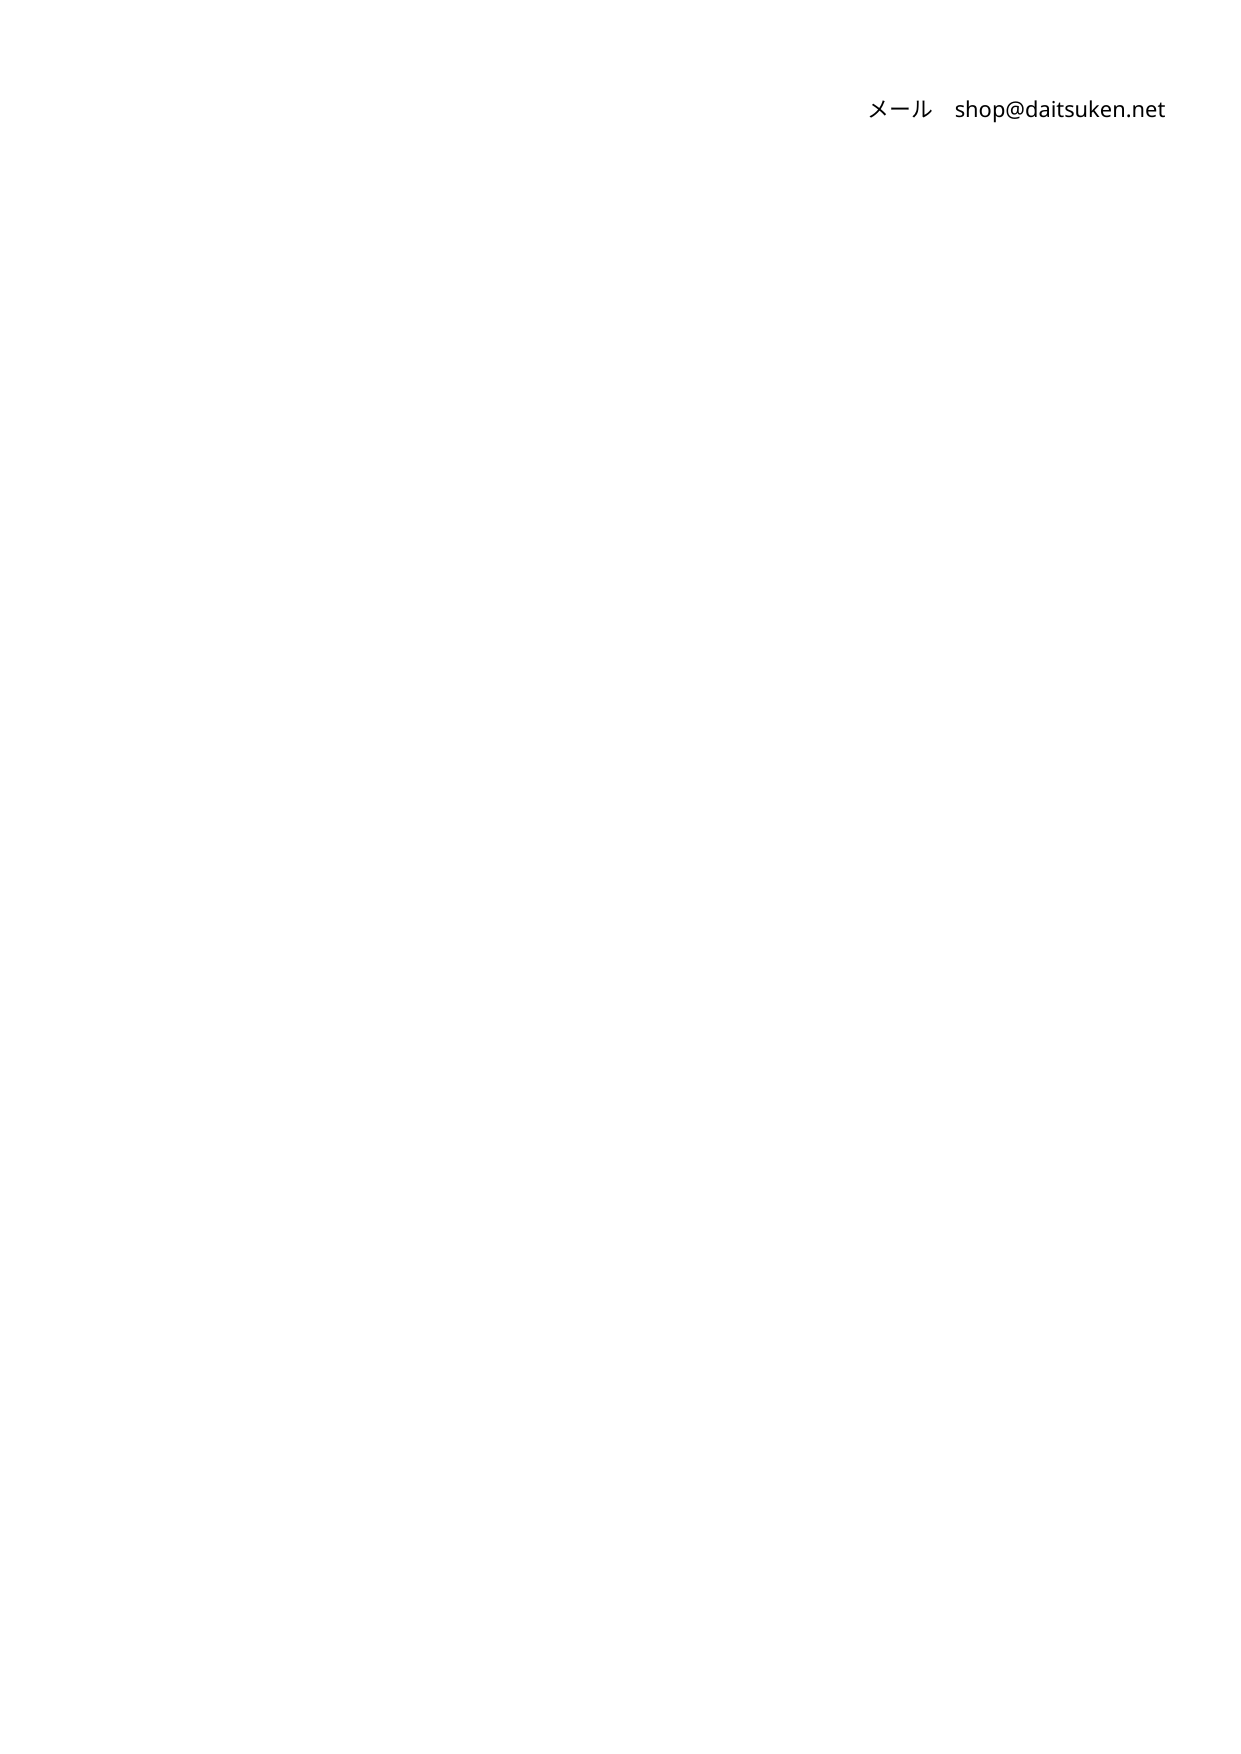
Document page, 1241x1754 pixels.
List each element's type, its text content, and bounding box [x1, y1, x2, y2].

text メール shop@daitsuken.net [75, 89, 1165, 127]
